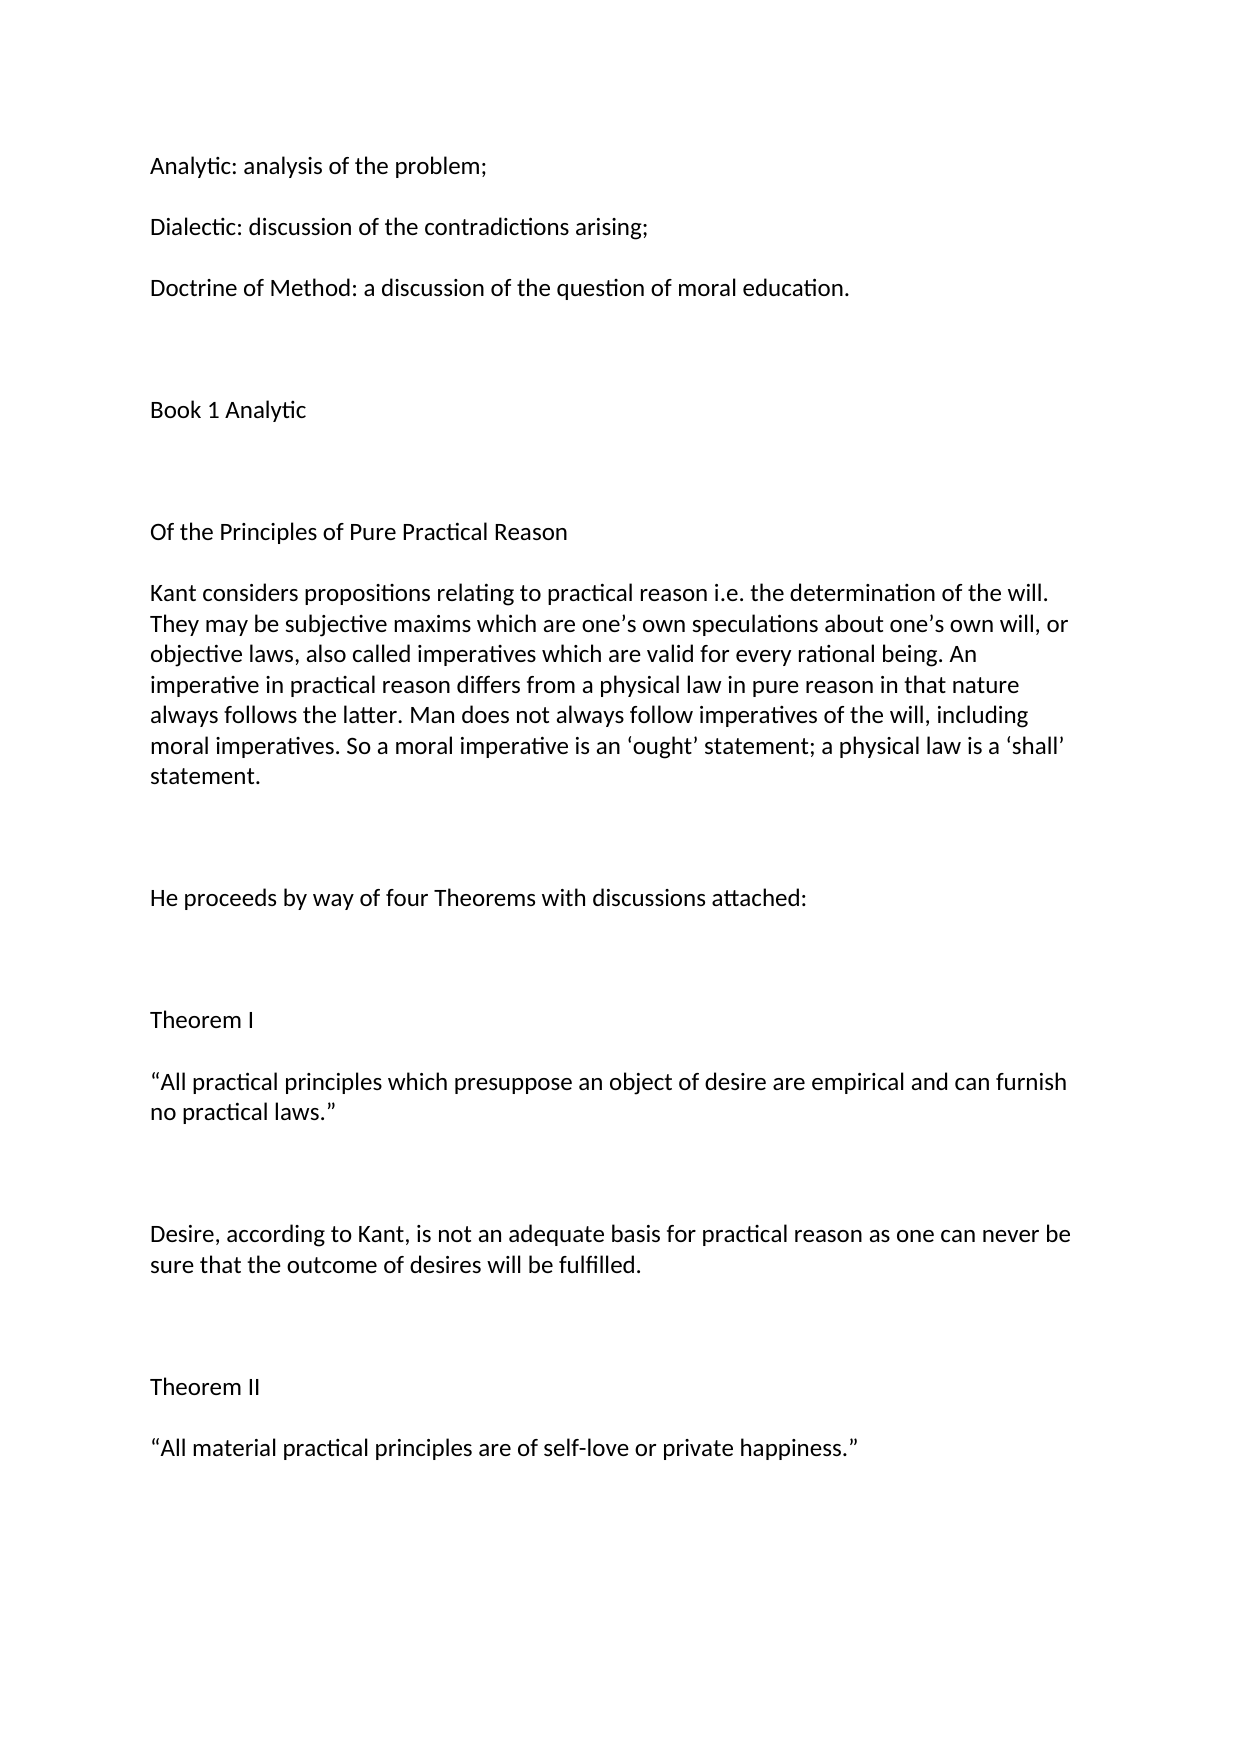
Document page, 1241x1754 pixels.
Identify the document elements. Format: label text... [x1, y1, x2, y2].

text “All practical principles which presuppose an object of desire are empirical and can furnish no practical laws.” [150, 1066, 1090, 1127]
text Desire, according to Kant, is not an adequate basis for practical reason as one can never be sure that the outcome of desires will be fulfilled. [150, 1218, 1090, 1279]
text Kant considers propositions relating to practical reason i.e. the determination of the will. They may be subjective maxims which are one’s own speculations about one’s own will, or objective laws, also called imperatives which are valid for every rational being. An imperative in practical reason differs from a physical law in pure reason in that nature always follows the latter. Man does not always follow imperatives of the will, including moral imperatives. So a moral imperative is an ‘ought’ statement; a physical law is a ‘shall’ statement. [150, 577, 1090, 791]
text Doctrine of Method: a discussion of the question of moral education. [150, 272, 1090, 303]
text Of the Principles of Pure Practical Reason [150, 516, 1090, 547]
text Dialectic: discussion of the contradictions arising; [150, 211, 1090, 242]
text Theorem II [150, 1371, 1090, 1401]
text Book 1 Analytic [150, 394, 1090, 425]
text He proceeds by way of four Theorems with discussions attached: [150, 882, 1090, 913]
text “All material practical principles are of self-love or private happiness.” [150, 1432, 1090, 1462]
text Analytic: analysis of the problem; [150, 150, 1090, 181]
text Theorem I [150, 1004, 1090, 1035]
